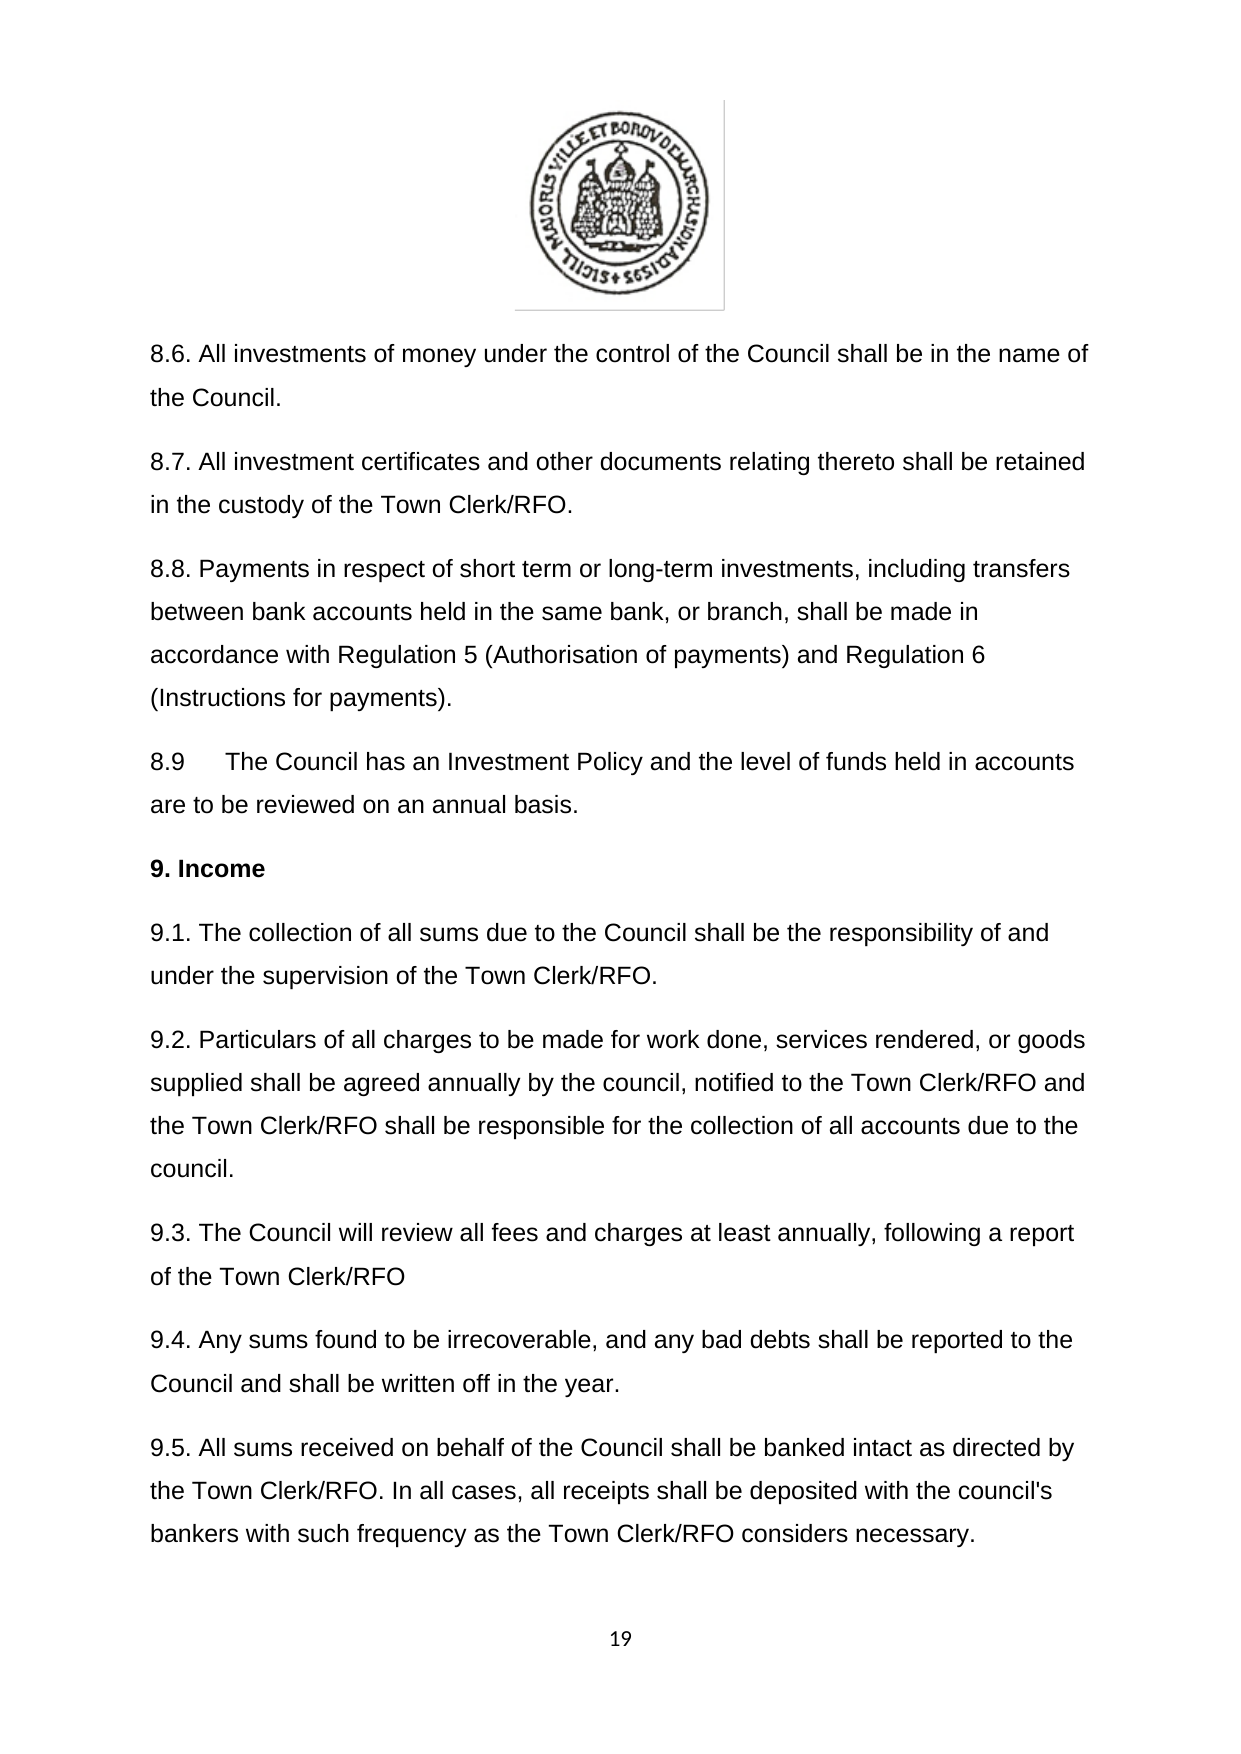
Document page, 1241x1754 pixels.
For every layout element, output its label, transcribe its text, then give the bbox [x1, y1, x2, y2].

text 9. Income [150, 854, 1090, 883]
text 9.5. All sums received on behalf of the Council shall be banked intact as directed by the Town Clerk/RFO. In all cases, all receipts shall be deposited with the council's bankers with such frequency as the Town Clerk/RFO considers necessary. [150, 1432, 1090, 1547]
text 8.9 The Council has an Investment Policy and the level of funds held in accounts are to be reviewed on an annual basis. [150, 747, 1090, 819]
text 9.2. Particulars of all charges to be made for work done, services rendered, or goods supplied shall be agreed annually by the council, notified to the Town Clerk/RFO and the Town Clerk/RFO shall be responsible for the collection of all accounts due to the council. [150, 1025, 1090, 1183]
text 8.8. Payments in respect of short term or long-term investments, including transfers between bank accounts held in the same bank, or branch, shall be made in accordance with Regulation 5 (Authorisation of payments) and Regulation 6 (Instructions for payments). [150, 553, 1090, 712]
text 9.4. Any sums found to be irrecoverable, and any bad debts shall be reported to the Council and shall be written off in the year. [150, 1325, 1090, 1397]
text 9.3. The Council will review all fees and charges at least annually, following a report of the Town Clerk/RFO [150, 1218, 1090, 1290]
text 8.7. All investment certificates and other documents relating thereto shall be retained in the custody of the Town Clerk/RFO. [150, 446, 1090, 518]
text 9.1. The collection of all sums due to the Council shall be the responsibility of and under the supervision of the Town Clerk/RFO. [150, 918, 1090, 990]
picture [514, 100, 726, 312]
text 8.6. All investments of money under the control of the Council shall be in the name of the Council. [150, 339, 1090, 411]
